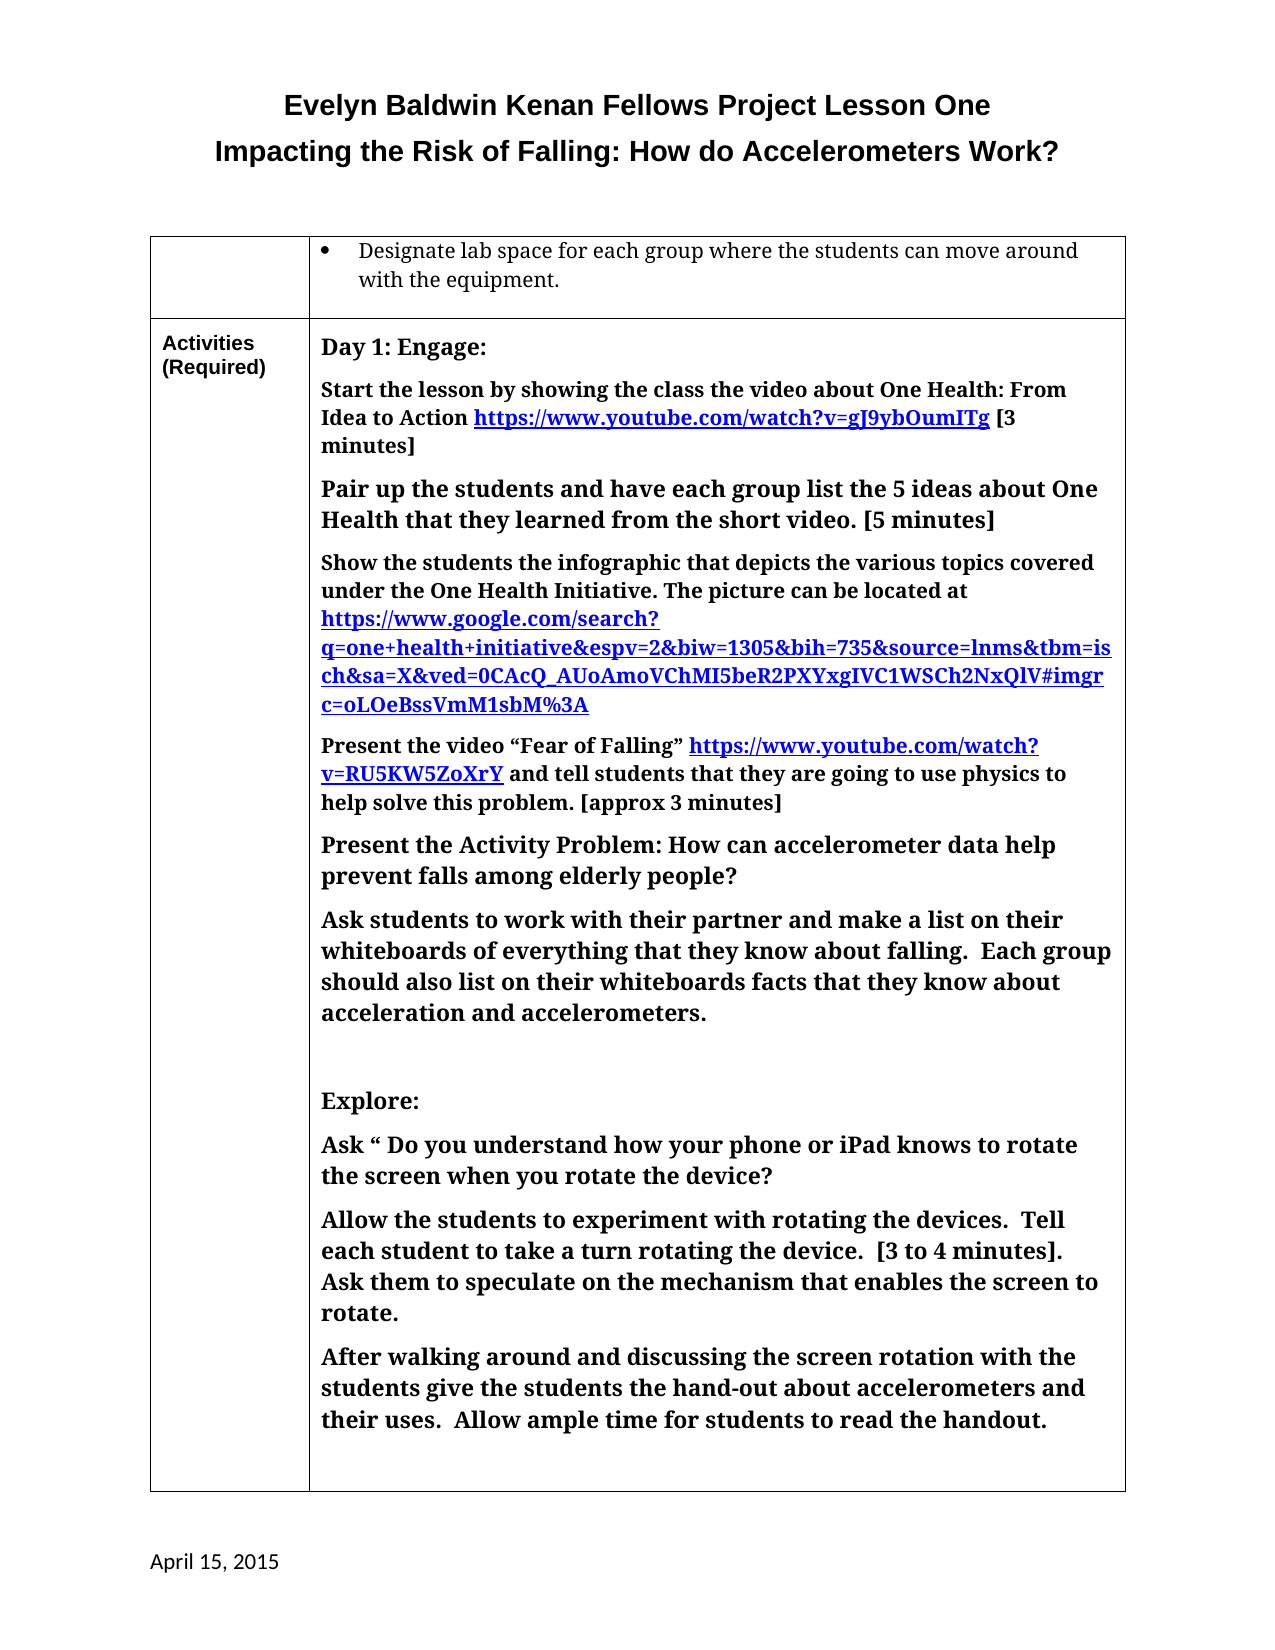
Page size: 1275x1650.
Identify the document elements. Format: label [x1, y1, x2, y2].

table_cell [310, 237, 1125, 317]
table_cell [151, 319, 309, 1491]
table_cell [151, 237, 309, 317]
table_cell [310, 319, 1125, 1491]
